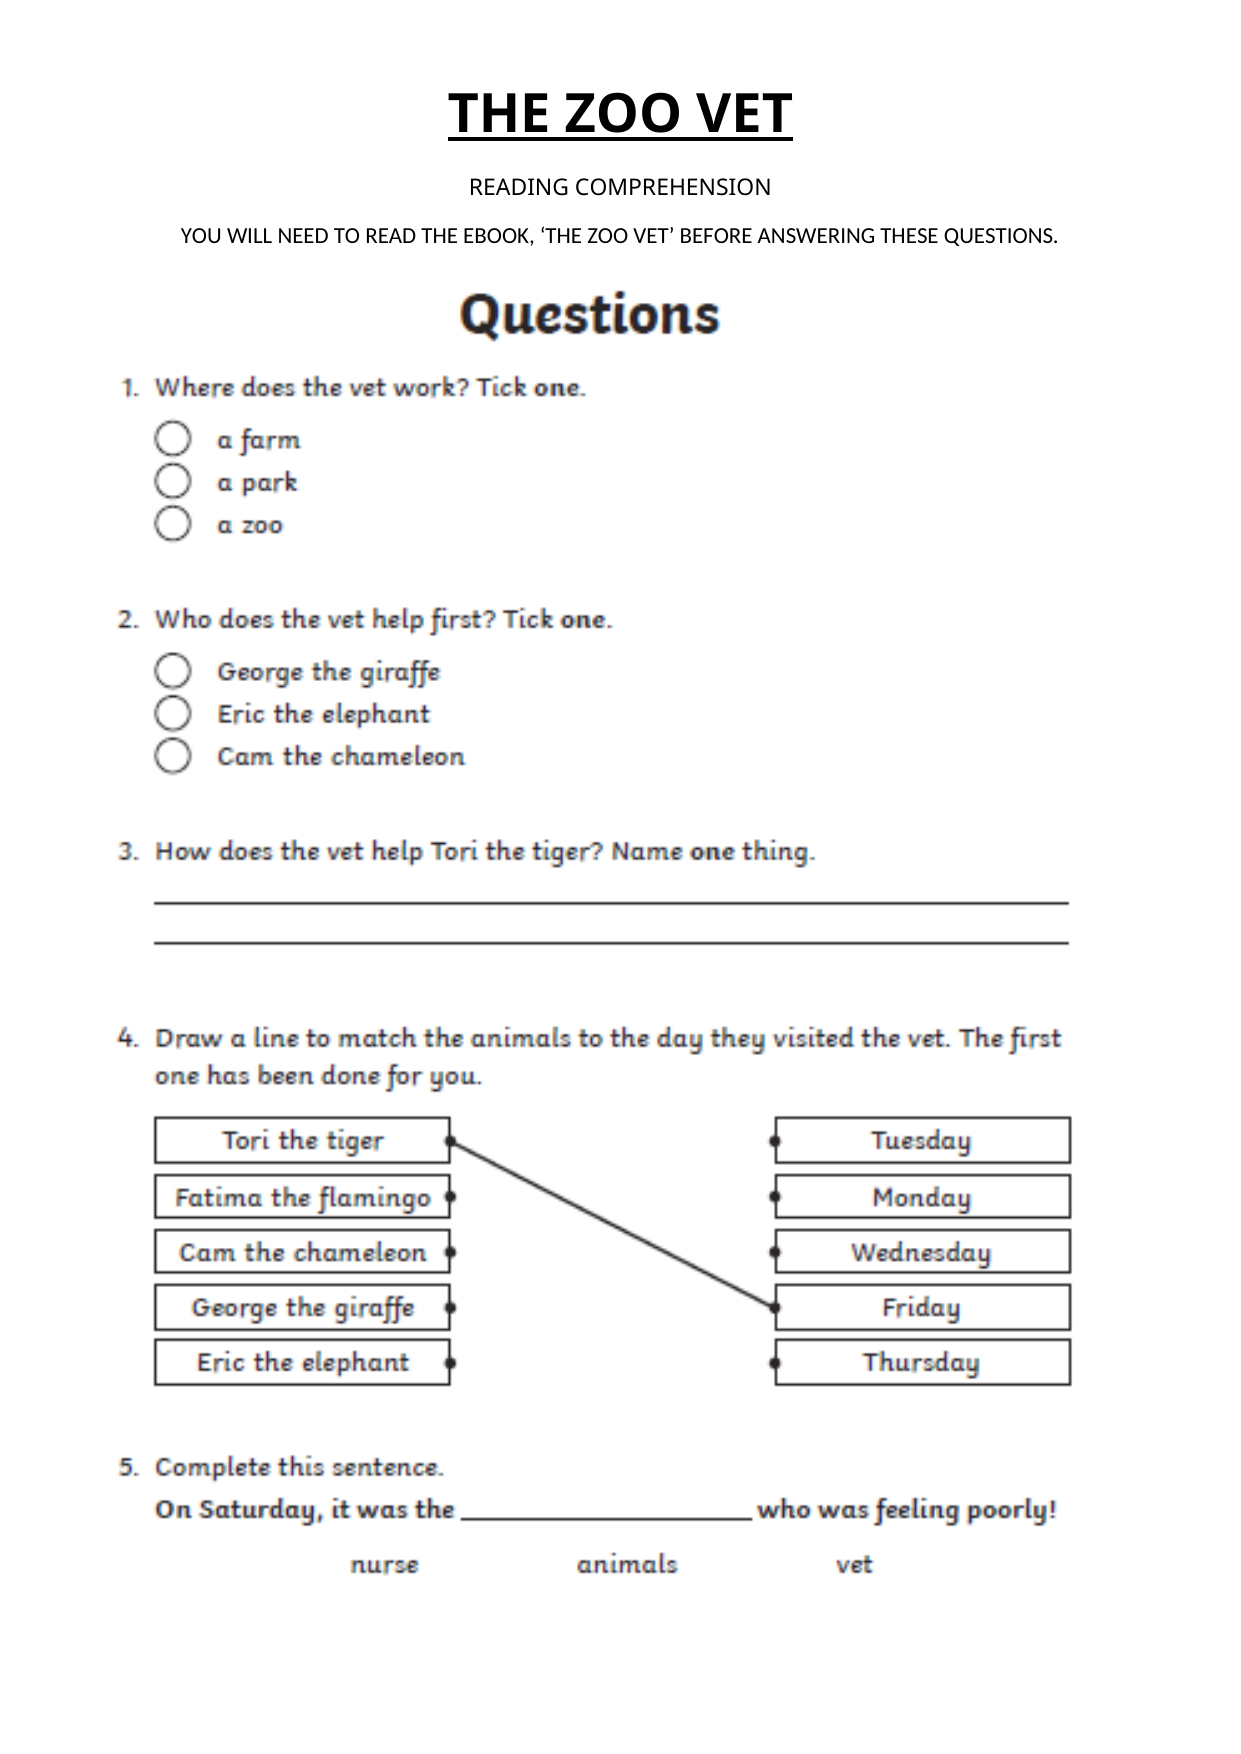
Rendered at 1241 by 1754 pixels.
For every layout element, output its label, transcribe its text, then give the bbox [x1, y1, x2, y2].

text YOU WILL NEED TO READ THE EBOOK, ‘THE ZOO VET’ BEFORE ANSWERING THESE QUESTIONS. [75, 222, 1165, 250]
text READING COMPREHENSION [75, 171, 1165, 202]
text THE ZOO VET [75, 75, 1165, 149]
